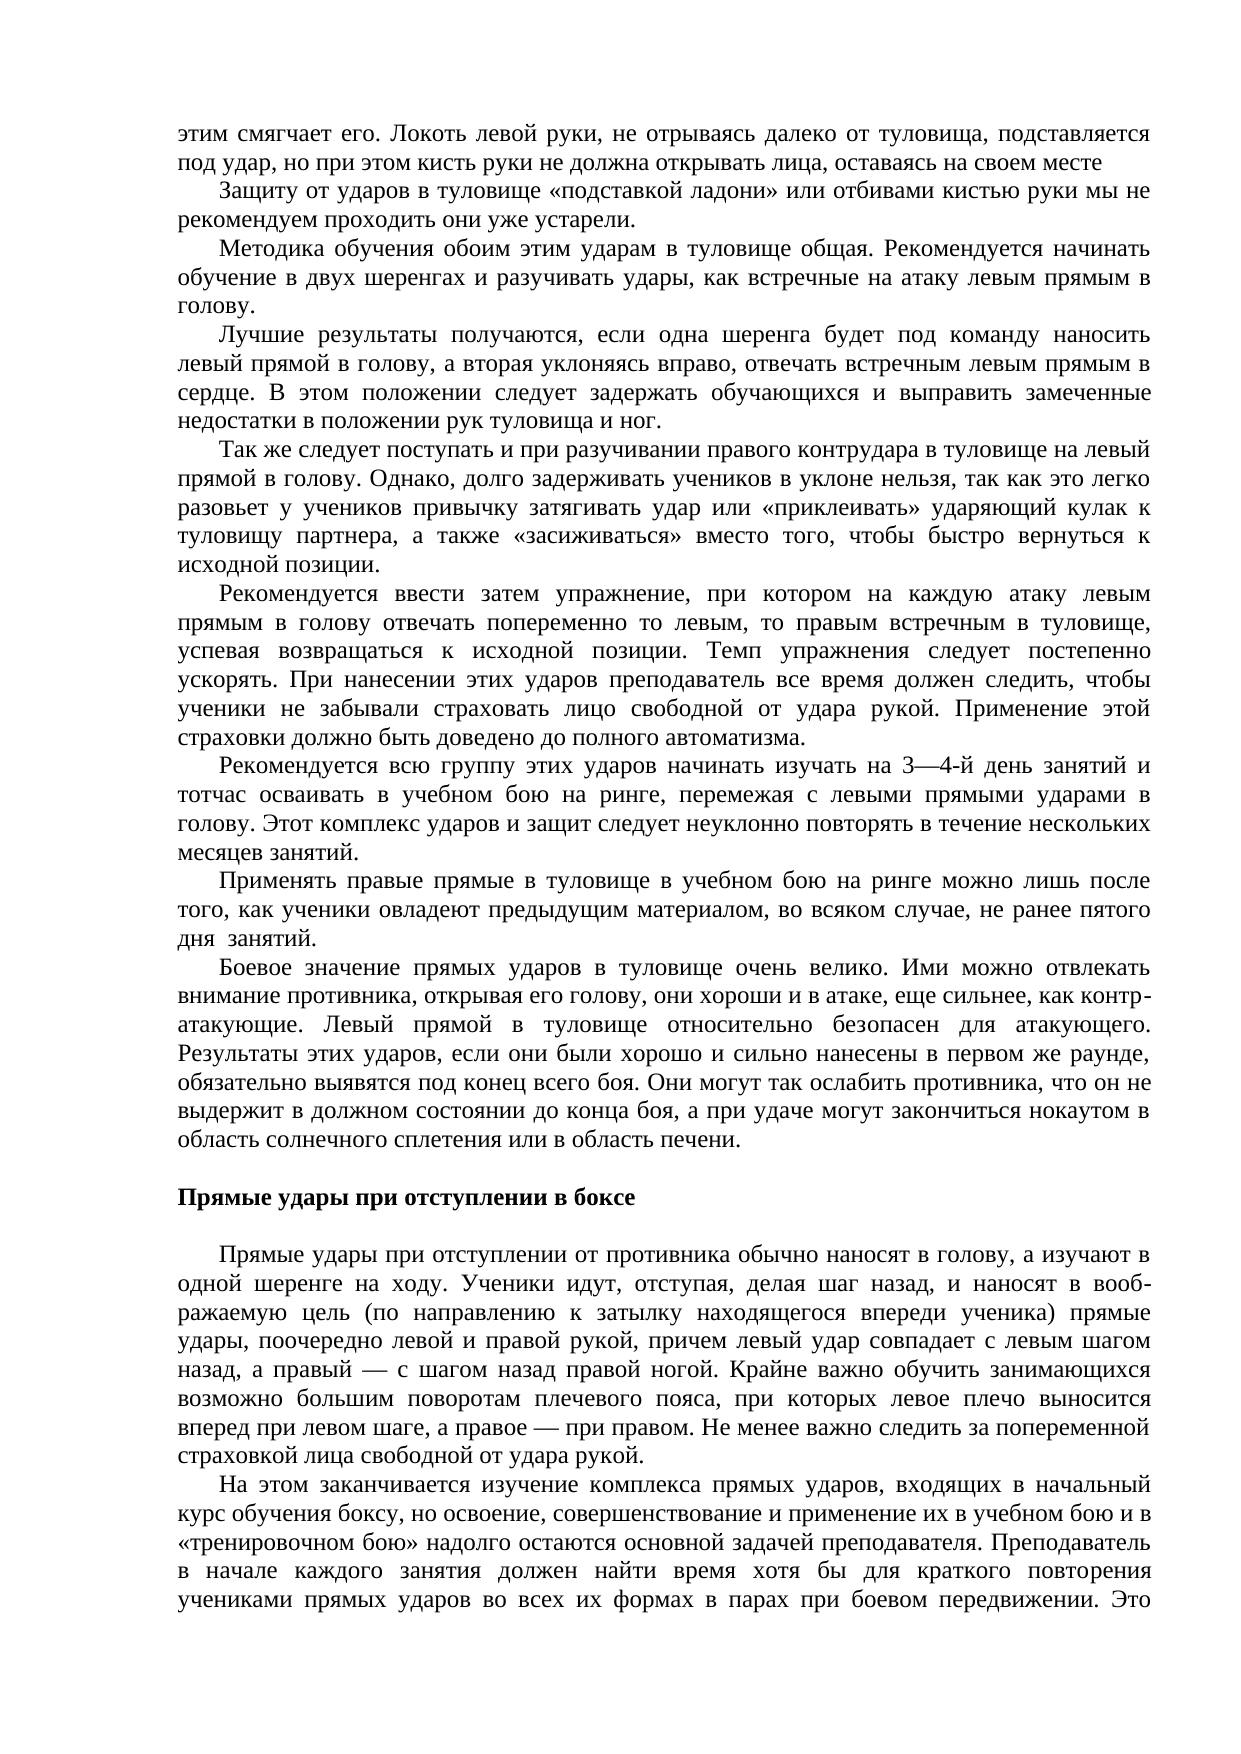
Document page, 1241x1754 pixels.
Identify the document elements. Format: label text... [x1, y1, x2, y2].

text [177, 1469, 1152, 1613]
text Прямые удары при отступлении в боксе [177, 1182, 1152, 1211]
text Так же следует поступать и при разучивании правого контрудара в туловище на левый прямой в голову. Однако, долго задерживать учеников в уклоне нельзя, так как это легко разовьет у учеников привычку затягивать удар или «приклеивать» ударяющий кулак к туловищу партнера, а также «засиживаться» вместо того, чтобы быстро вернуться к исходной позиции. [177, 434, 1152, 578]
text Защиту от ударов в туловище «подставкой ладони» или отбивами кистью руки мы не рекомендуем проходить они уже устарели. [177, 176, 1152, 233]
text Лучшие результаты получаются, если одна шеренга будет под команду наносить левый прямой в голову, а вторая уклоняясь вправо, отвечать встречным левым прямым в сердце. В этом положении следует задержать обучающихся и выправить замеченные недостатки в положении рук туловища и ног. [177, 319, 1152, 434]
text Применять правые прямые в туловище в учебном бою на ринге можно лишь после того, как ученики овладеют предыдущим материалом, во всяком случае, не ранее пятого дня занятий. [177, 866, 1152, 952]
text Рекомендуется ввести затем упражнение, при котором на каждую атаку левым прямым в голову отвечать попеременно то левым, то правым встречным в туловище, успевая возвращаться к исходной позиции. Темп упражнения следует постепенно ускорять. При нанесении этих ударов преподаватель все время должен следить, чтобы ученики не забывали страховать лицо свободной от удара рукой. Применение этой страховки должно быть доведено до полного автоматизма. [177, 578, 1152, 751]
text Методика обучения обоим этим ударам в туловище общая. Рекомендуется начинать обучение в двух шеренгах и разучивать удары, как встречные на атаку левым прямым в голову. [177, 233, 1152, 319]
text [177, 118, 1152, 176]
text Боевое значение прямых ударов в туловище очень велико. Ими можно отвлекать внимание противника, открывая его голову, они хороши и в атаке, еще сильнее, как контратакующие. Левый прямой в туловище относительно безопасен для атакующего. Результаты этих ударов, если они были хорошо и сильно нанесены в первом же раунде, обязательно выявятся под конец всего боя. Они могут так ослабить противника, что он не выдержит в должном состоянии до конца боя, а при удаче могут закончиться нокаутом в область солнечного сплетения или в область печени. [177, 952, 1152, 1153]
text Прямые удары при отступлении от противника обычно наносят в голову, а изучают в одной шеренге на ходу. Ученики идут, отступая, делая шаг назад, и наносят в воображаемую цель (по направлению к затылку находящегося впереди ученика) прямые удары, поочередно левой и правой рукой, причем левый удар совпадает с левым шагом назад, а правый — с шагом назад правой ногой. Крайне важно обучить занимающихся возможно большим поворотам плечевого пояса, при которых левое плечо выносится вперед при левом шаге, а правое — при правом. Не менее важно следить за попеременной страховкой лица свободной от удара рукой. [177, 1239, 1152, 1469]
text Рекомендуется всю группу этих ударов начинать изучать на 3—4-й день занятий и тотчас осваивать в учебном бою на ринге, перемежая с левыми прямыми ударами в голову. Этот комплекс ударов и защит следует неуклонно повторять в течение нескольких месяцев занятий. [177, 751, 1152, 866]
